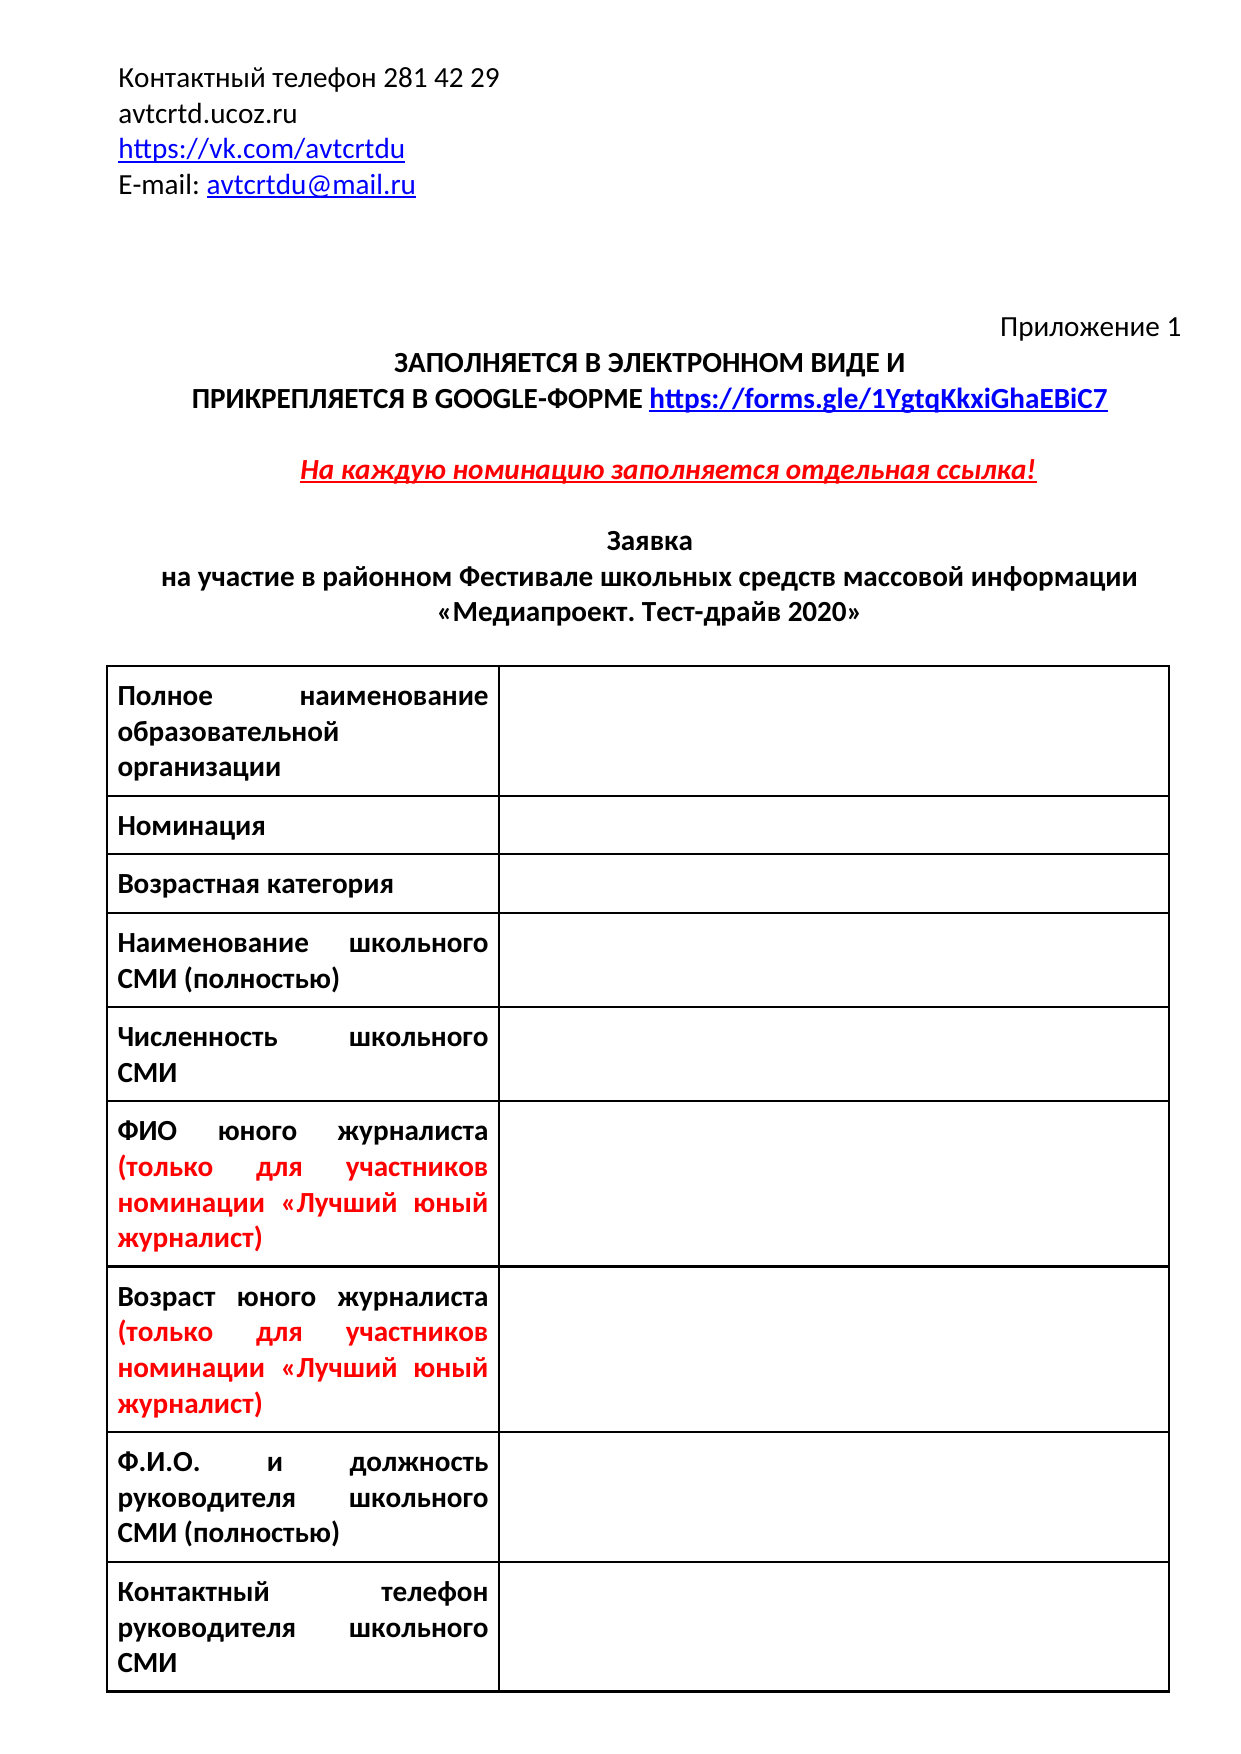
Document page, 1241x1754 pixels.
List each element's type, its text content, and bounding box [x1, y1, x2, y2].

table_cell [500, 1433, 1168, 1561]
table_cell Номинация [108, 797, 498, 853]
table_cell Возрастная категория [108, 855, 498, 912]
text https://vk.com/avtcrtdu [118, 130, 1181, 166]
table_cell [500, 1008, 1168, 1100]
text Заявка [118, 522, 1181, 558]
table_cell [500, 1563, 1168, 1690]
table_cell [500, 1102, 1168, 1265]
table_cell Контактный телефон руководителя школьного СМИ [108, 1563, 498, 1690]
table_cell [500, 1268, 1168, 1431]
table_cell Численность школьного СМИ [108, 1008, 498, 1100]
table_cell Ф.И.О. и должность руководителя школьного СМИ (полностью) [108, 1433, 498, 1561]
text на участие в районном Фестивале школьных средств массовой информации «Медиапроект. Тест-драйв 2020» [118, 558, 1181, 629]
table_header [500, 667, 1168, 794]
text avtcrtd.ucoz.ru [118, 95, 1181, 130]
table_header Полное наименование образовательной организации [108, 667, 498, 794]
text Приложение 1 [118, 308, 1181, 344]
table_cell ФИО юного журналиста (только для участников номинации «Лучший юный журналист) [108, 1102, 498, 1265]
table_cell [500, 914, 1168, 1006]
table_cell Наименование школьного СМИ (полностью) [108, 914, 498, 1006]
table_cell [500, 855, 1168, 912]
text ПРИКРЕПЛЯЕТСЯ В GOOGLE-ФОРМЕ https://forms.gle/1YgtqKkxiGhaEBiC7 [118, 380, 1181, 415]
table_cell Возраст юного журналиста (только для участников номинации «Лучший юный журналист) [108, 1268, 498, 1431]
text ЗАПОЛНЯЕТСЯ В ЭЛЕКТРОННОМ ВИДЕ И [118, 344, 1181, 380]
table_cell [500, 797, 1168, 853]
text На каждую номинацию заполняется отдельная ссылка! [118, 451, 1181, 487]
text Контактный телефон 281 42 29 [118, 59, 1181, 95]
text E-mail: avtcrtdu@mail.ru [118, 166, 1181, 202]
